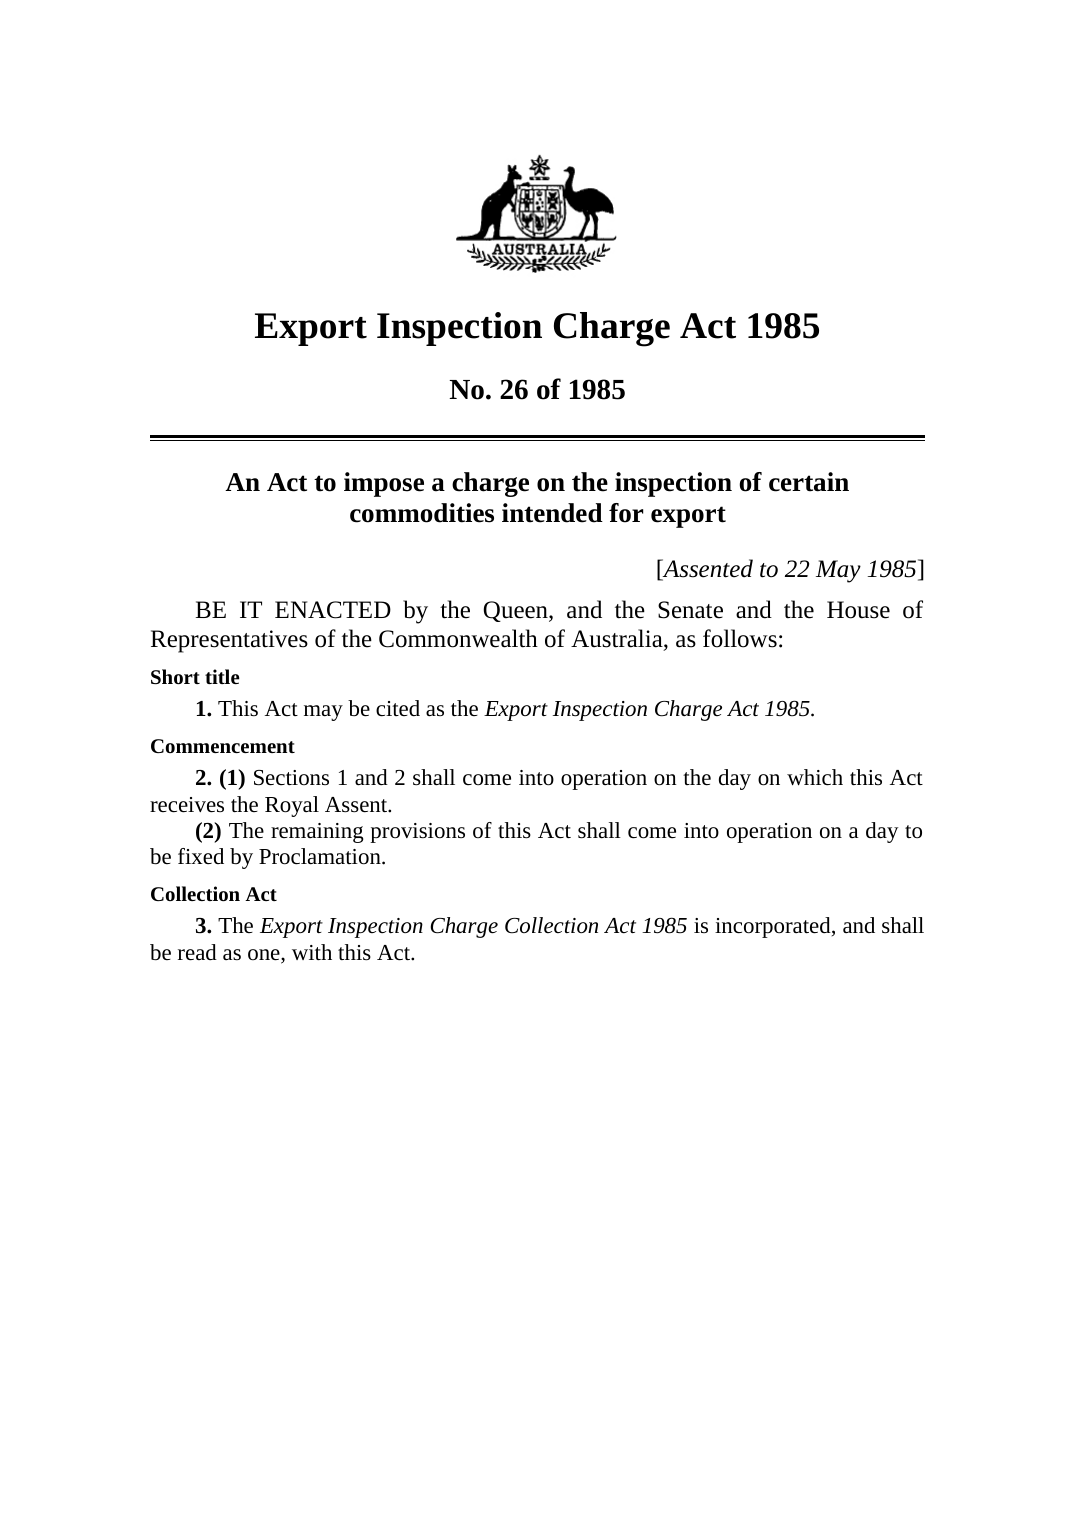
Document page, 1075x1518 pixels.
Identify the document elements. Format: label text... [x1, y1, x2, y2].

picture [455, 150, 620, 279]
text Commencement [150, 734, 925, 758]
text No. 26 of 1985 [150, 372, 925, 406]
text [Assented to 22 May 1985] [150, 554, 925, 582]
text 1. This Act may be cited as the Export Inspection Charge Act 1985. [150, 695, 925, 722]
text BE IT ENACTED by the Queen, and the Senate and the House of Representatives of the Commonwealth of Australia, as follows: [150, 595, 925, 652]
text An Act to impose a charge on the inspection of certain commodities intended for export [150, 466, 925, 529]
text (2) The remaining provisions of this Act shall come into operation on a day to be fixed by Proclamation. [150, 817, 925, 870]
text Export Inspection Charge Act 1985 [150, 304, 925, 347]
text 2. (1) Sections 1 and 2 shall come into operation on the day on which this Act receives the Royal Assent. [150, 764, 925, 817]
text Short title [150, 665, 925, 689]
text Collection Act [150, 882, 925, 906]
text 3. The Export Inspection Charge Collection Act 1985 is incorporated, and shall be read as one, with this Act. [150, 913, 925, 965]
